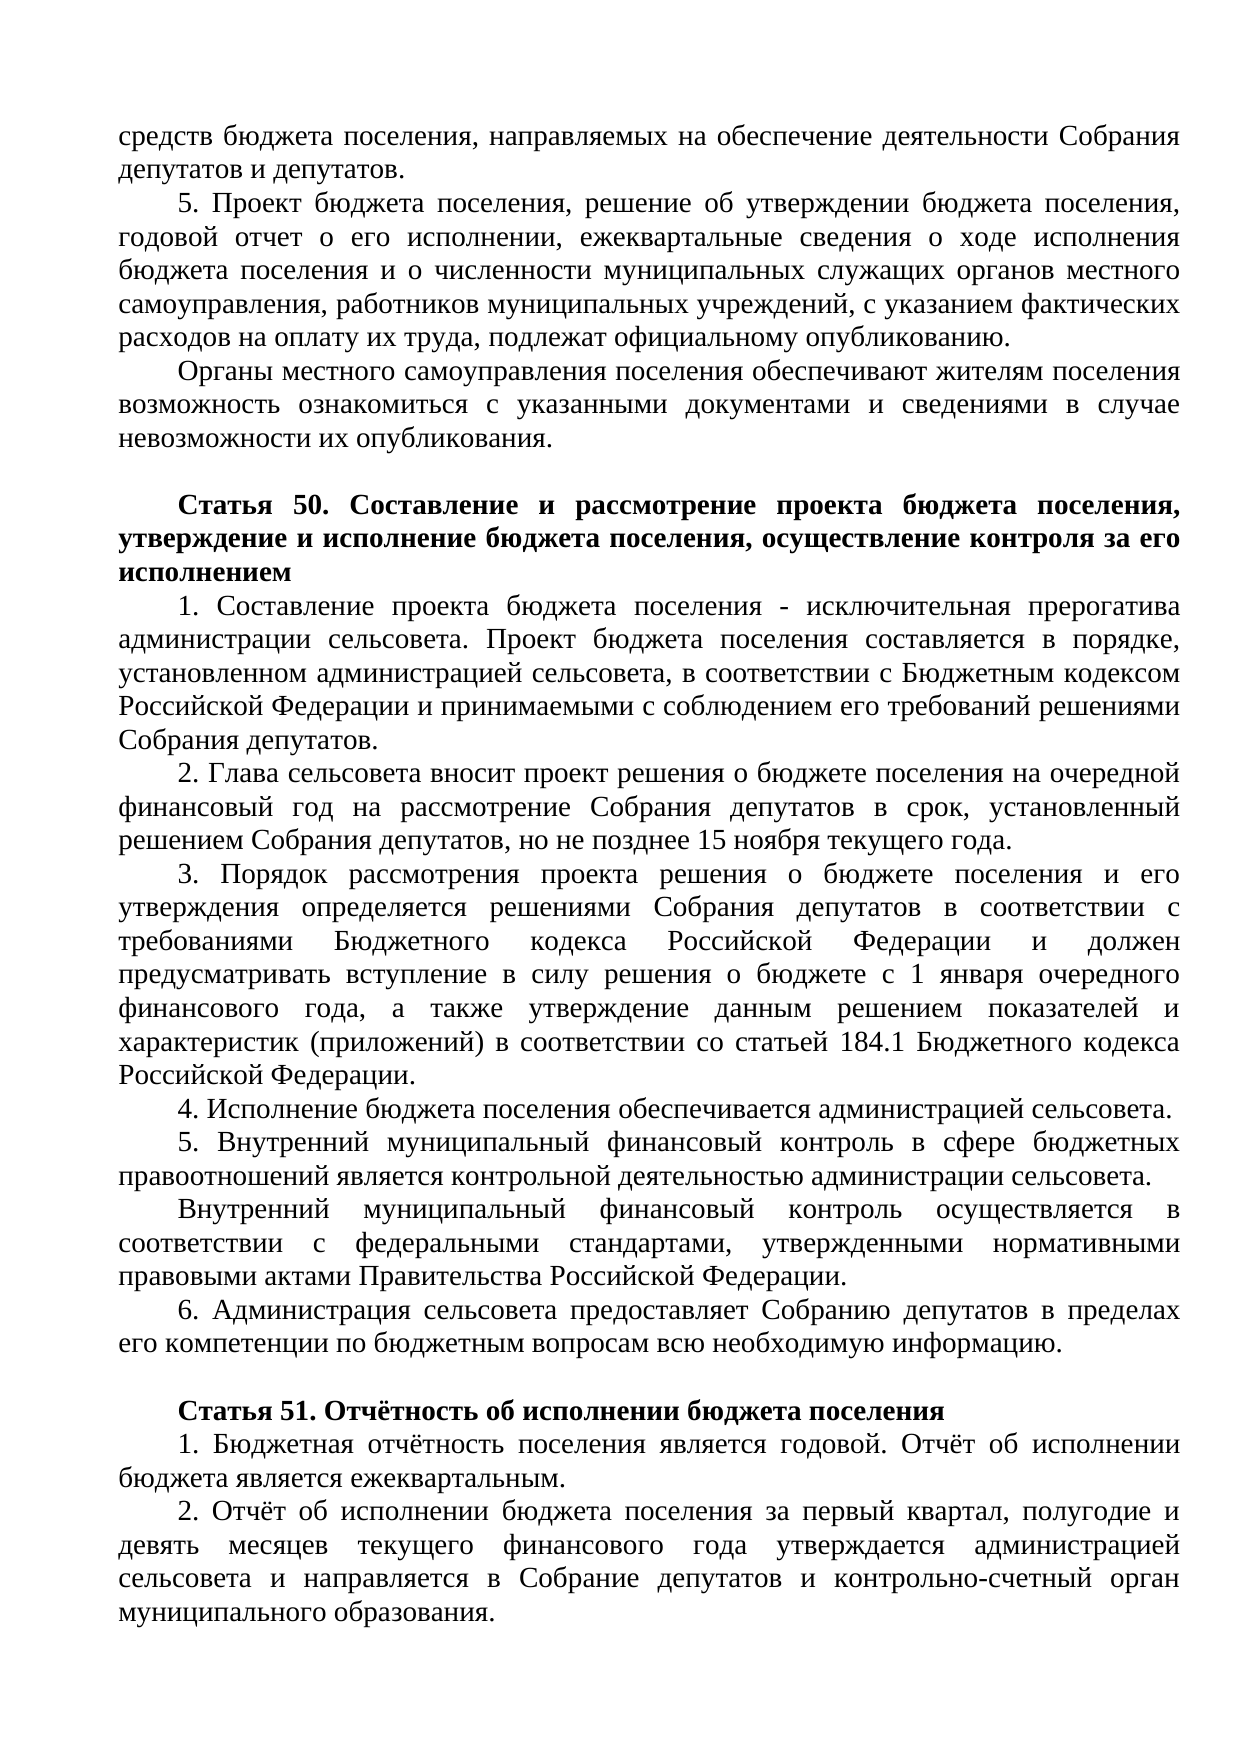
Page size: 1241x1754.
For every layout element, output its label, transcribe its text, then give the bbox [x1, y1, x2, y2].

text 3. Порядок рассмотрения проекта решения о бюджете поселения и его утверждения определяется решениями Собрания депутатов в соответствии с требованиями Бюджетного кодекса Российской Федерации и должен предусматривать вступление в силу решения о бюджете с 1 января очередного финансового года, а также утверждение данным решением показателей и характеристик (приложений) в соответствии со статьей 184.1 Бюджетного кодекса Российской Федерации. [118, 856, 1181, 1091]
text 4. Исполнение бюджета поселения обеспечивается администрацией сельсовета. [118, 1091, 1181, 1124]
text 1. Составление проекта бюджета поселения - исключительная прерогатива администрации сельсовета. Проект бюджета поселения составляется в порядке, установленном администрацией сельсовета, в соответствии с Бюджетным кодексом Российской Федерации и принимаемыми с соблюдением его требований решениями Собрания депутатов. [118, 588, 1181, 755]
text 1. Бюджетная отчётность поселения является годовой. Отчёт об исполнении бюджета является ежеквартальным. [118, 1426, 1181, 1493]
text Внутренний муниципальный финансовый контроль осуществляется в соответствии с федеральными стандартами, утвержденными нормативными правовыми актами Правительства Российской Федерации. [118, 1191, 1181, 1292]
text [118, 118, 1181, 185]
text 6. Администрация сельсовета предоставляет Собранию депутатов в пределах его компетенции по бюджетным вопросам всю необходимую информацию. [118, 1292, 1181, 1359]
text 5. Внутренний муниципальный финансовый контроль в сфере бюджетных правоотношений является контрольной деятельностью администрации сельсовета. [118, 1124, 1181, 1191]
text 2. Глава сельсовета вносит проект решения о бюджете поселения на очередной финансовый год на рассмотрение Собрания депутатов в срок, установленный решением Собрания депутатов, но не позднее 15 ноября текущего года. [118, 755, 1181, 856]
text 5. Проект бюджета поселения, решение об утверждении бюджета поселения, годовой отчет о его исполнении, ежеквартальные сведения о ходе исполнения бюджета поселения и о численности муниципальных служащих органов местного самоуправления, работников муниципальных учреждений, с указанием фактических расходов на оплату их труда, подлежат официальному опубликованию. [118, 185, 1181, 353]
text Органы местного самоуправления поселения обеспечивают жителям поселения возможность ознакомиться с указанными документами и сведениями в случае невозможности их опубликования. [118, 353, 1181, 453]
subtitle Статья 51. Отчётность об исполнении бюджета поселения [118, 1393, 1181, 1426]
text Статья 50. Составление и рассмотрение проекта бюджета поселения, утверждение и исполнение бюджета поселения, осуществление контроля за его исполнением [118, 487, 1181, 588]
text 2. Отчёт об исполнении бюджета поселения за первый квартал, полугодие и девять месяцев текущего финансового года утверждается администрацией сельсовета и направляется в Собрание депутатов и контрольно-счетный орган муниципального образования. [118, 1493, 1181, 1627]
